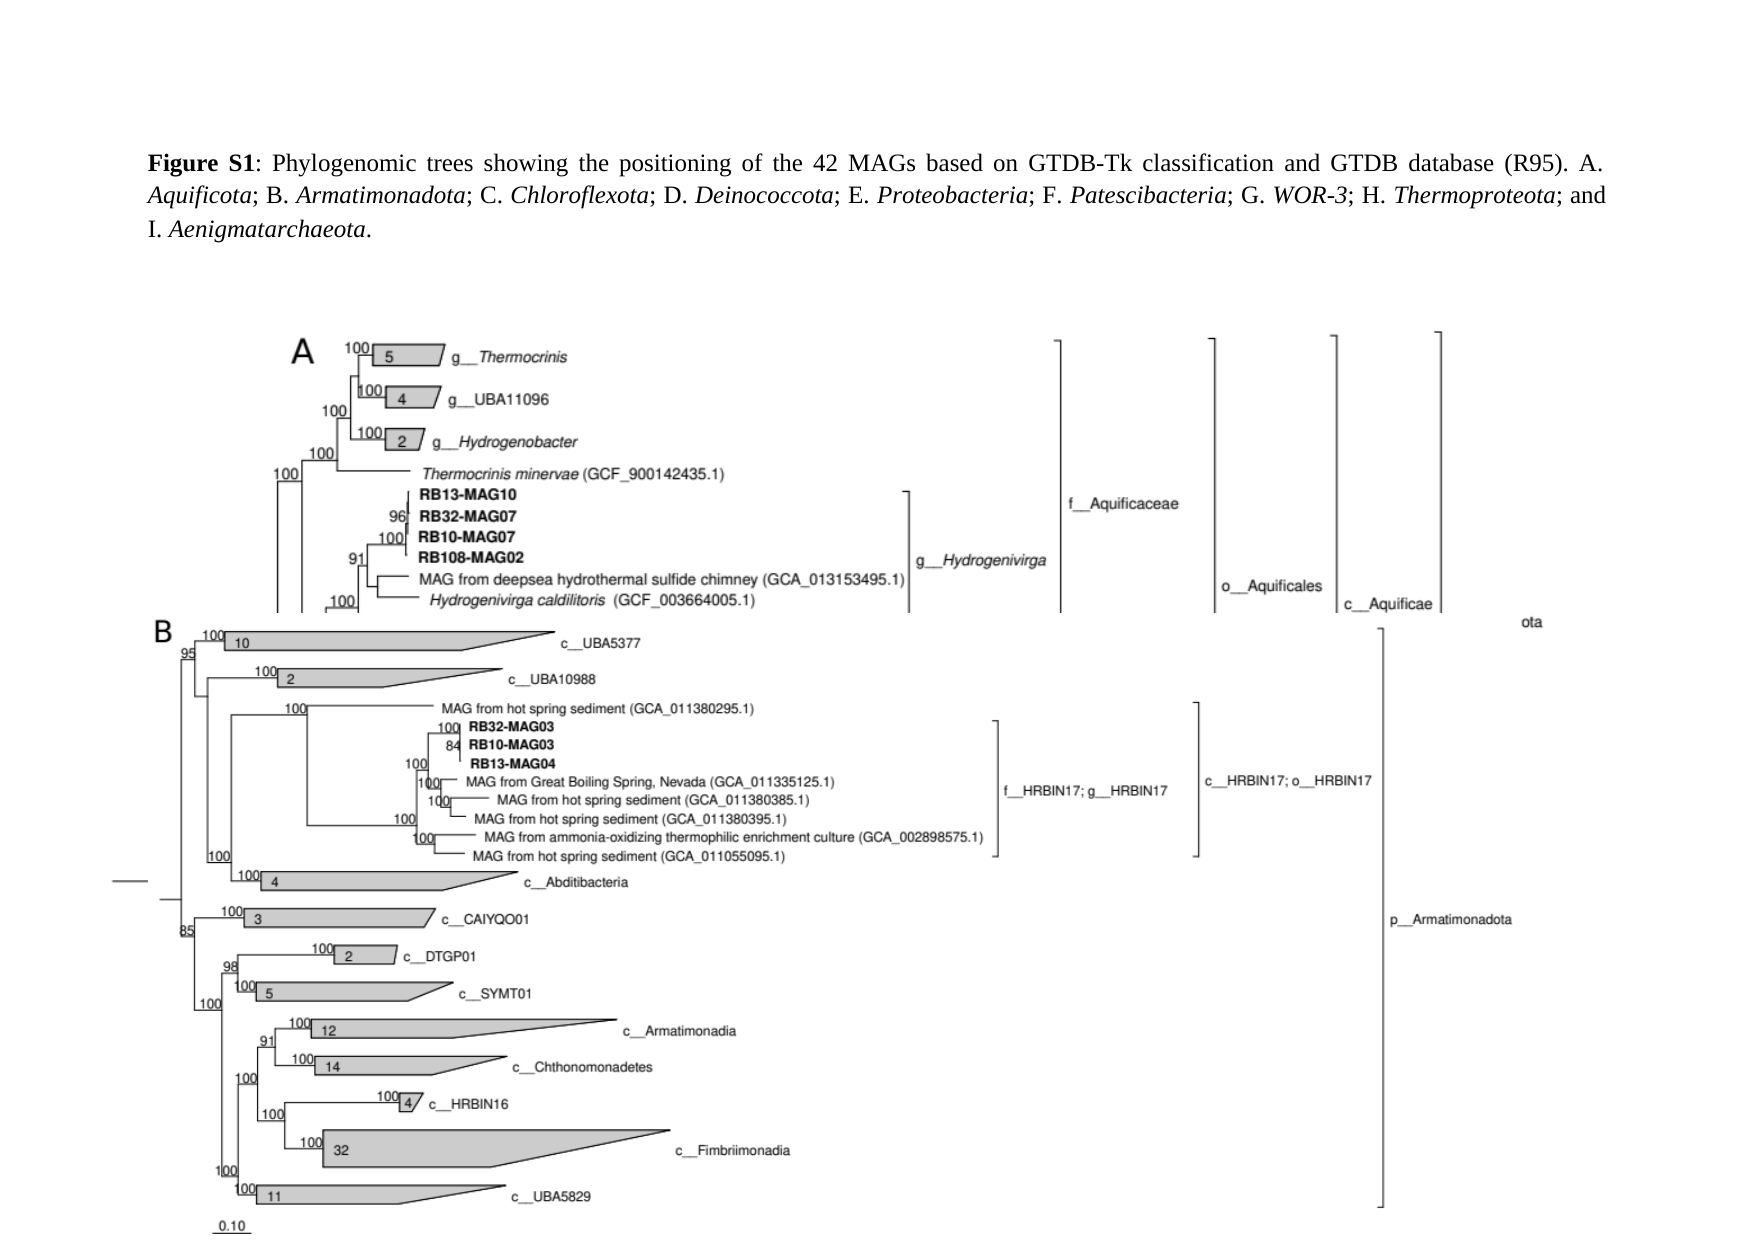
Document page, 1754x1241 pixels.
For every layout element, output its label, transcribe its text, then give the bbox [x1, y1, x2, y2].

text Figure S1: Phylogenomic trees showing the positioning of the 42 MAGs based on GTDB-Tk classification and GTDB database (R95). A. Aquificota; B. Armatimonadota; C. Chloroflexota; D. Deinococcota; E. Proteobacteria; F. Patescibacteria; G. WOR-3; H. Thermoproteota; and I. Aenigmatarchaeota. [148, 148, 1606, 242]
